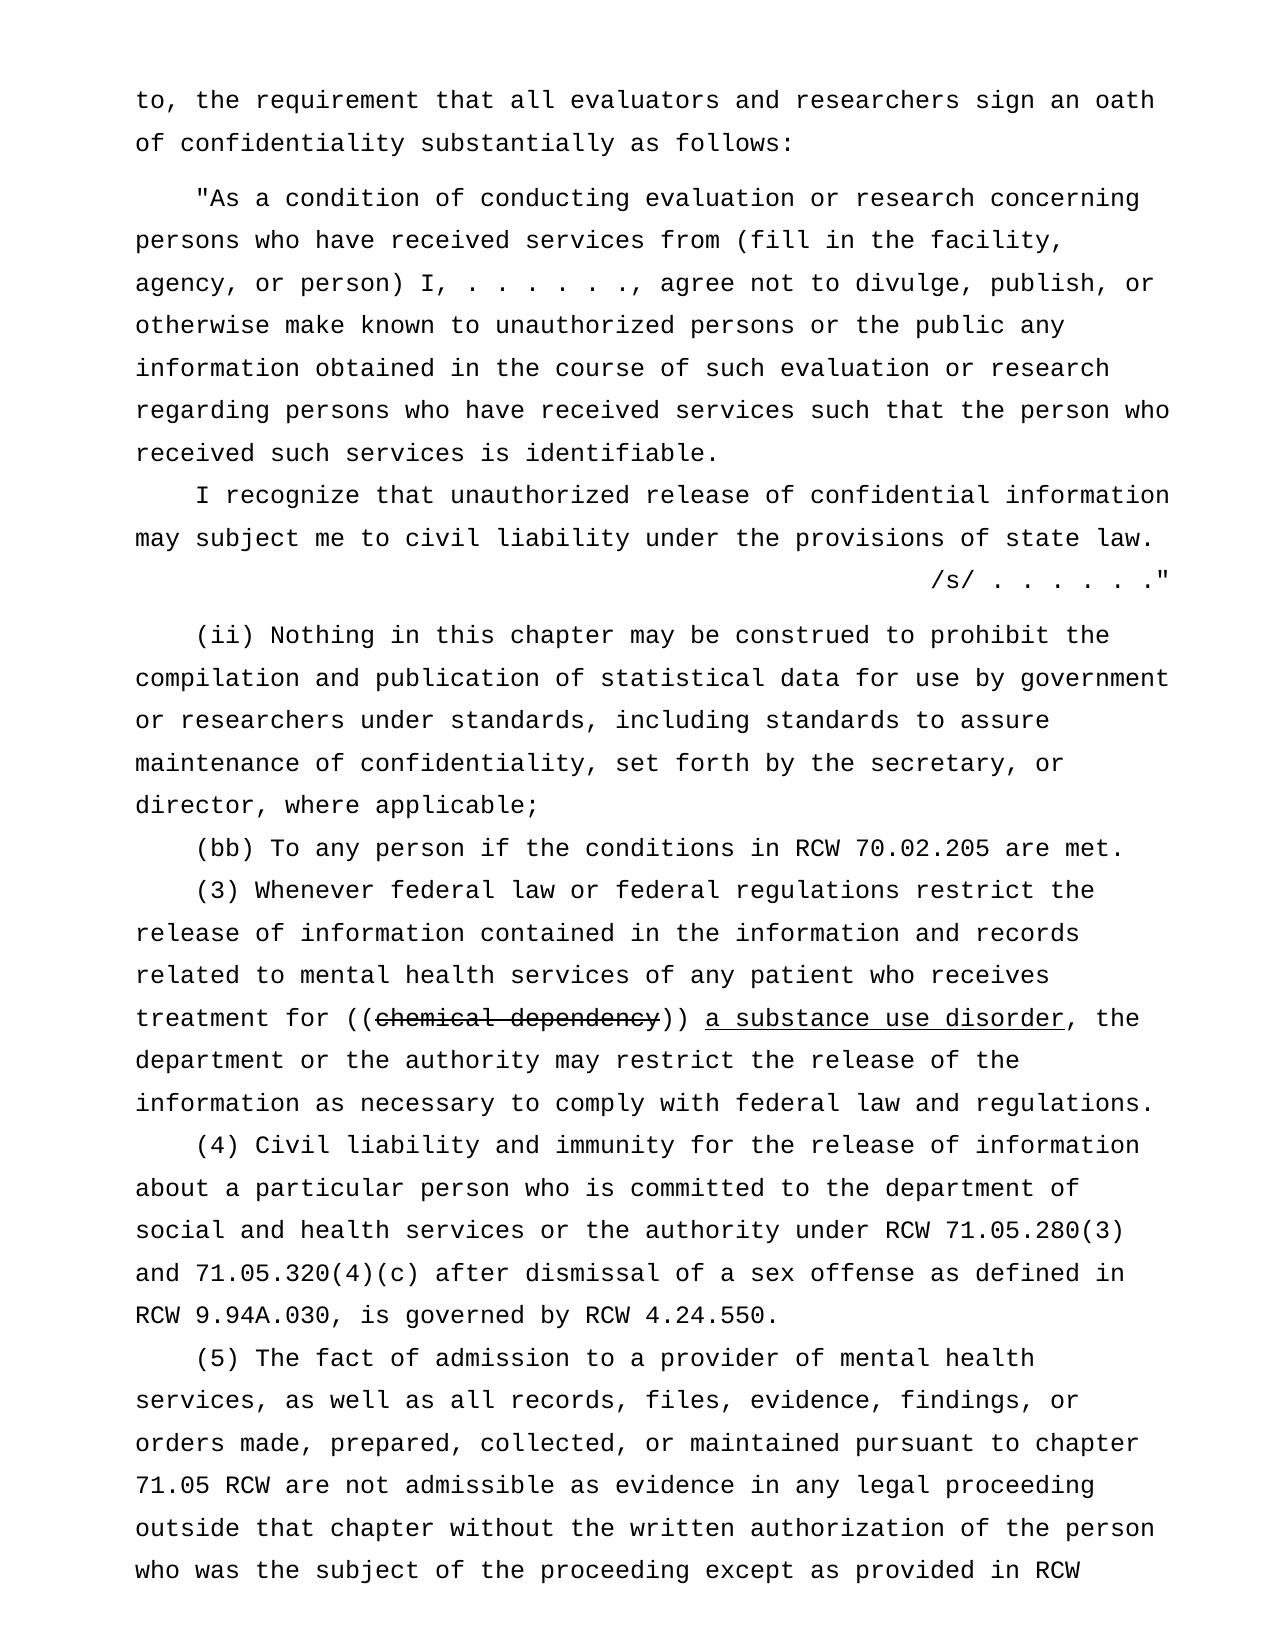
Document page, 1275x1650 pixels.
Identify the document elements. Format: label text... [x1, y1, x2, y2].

text I recognize that unauthorized release of confidential information may subject me to civil liability under the provisions of state law. [135, 470, 1170, 555]
text (4) Civil liability and immunity for the release of information about a particular person who is committed to the department of social and health services or the authority under RCW 71.05.280(3) and 71.05.320(4)(c) after dismissal of a sex offense as defined in RCW 9.94A.030, is governed by RCW 4.24.550. [135, 1120, 1170, 1332]
text (3) Whenever federal law or federal regulations restrict the release of information contained in the information and records related to mental health services of any patient who receives treatment for ((chemical dependency)) a substance use disorder, the department or the authority may restrict the release of the information as necessary to comply with federal law and regulations. [135, 865, 1170, 1120]
text "As a condition of conducting evaluation or research concerning persons who have received services from (fill in the facility, agency, or person) I, . . . . . ., agree not to divulge, publish, or otherwise make known to unauthorized persons or the public any information obtained in the course of such evaluation or research regarding persons who have received services such that the person who received such services is identifiable. [135, 172, 1170, 470]
text /s/ . . . . . ." [135, 555, 1170, 597]
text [135, 1332, 1170, 1587]
text (bb) To any person if the conditions in RCW 70.02.205 are met. [135, 822, 1170, 865]
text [135, 75, 1170, 160]
text (ii) Nothing in this chapter may be construed to prohibit the compilation and publication of statistical data for use by government or researchers under standards, including standards to assure maintenance of confidentiality, set forth by the secretary, or director, where applicable; [135, 610, 1170, 822]
